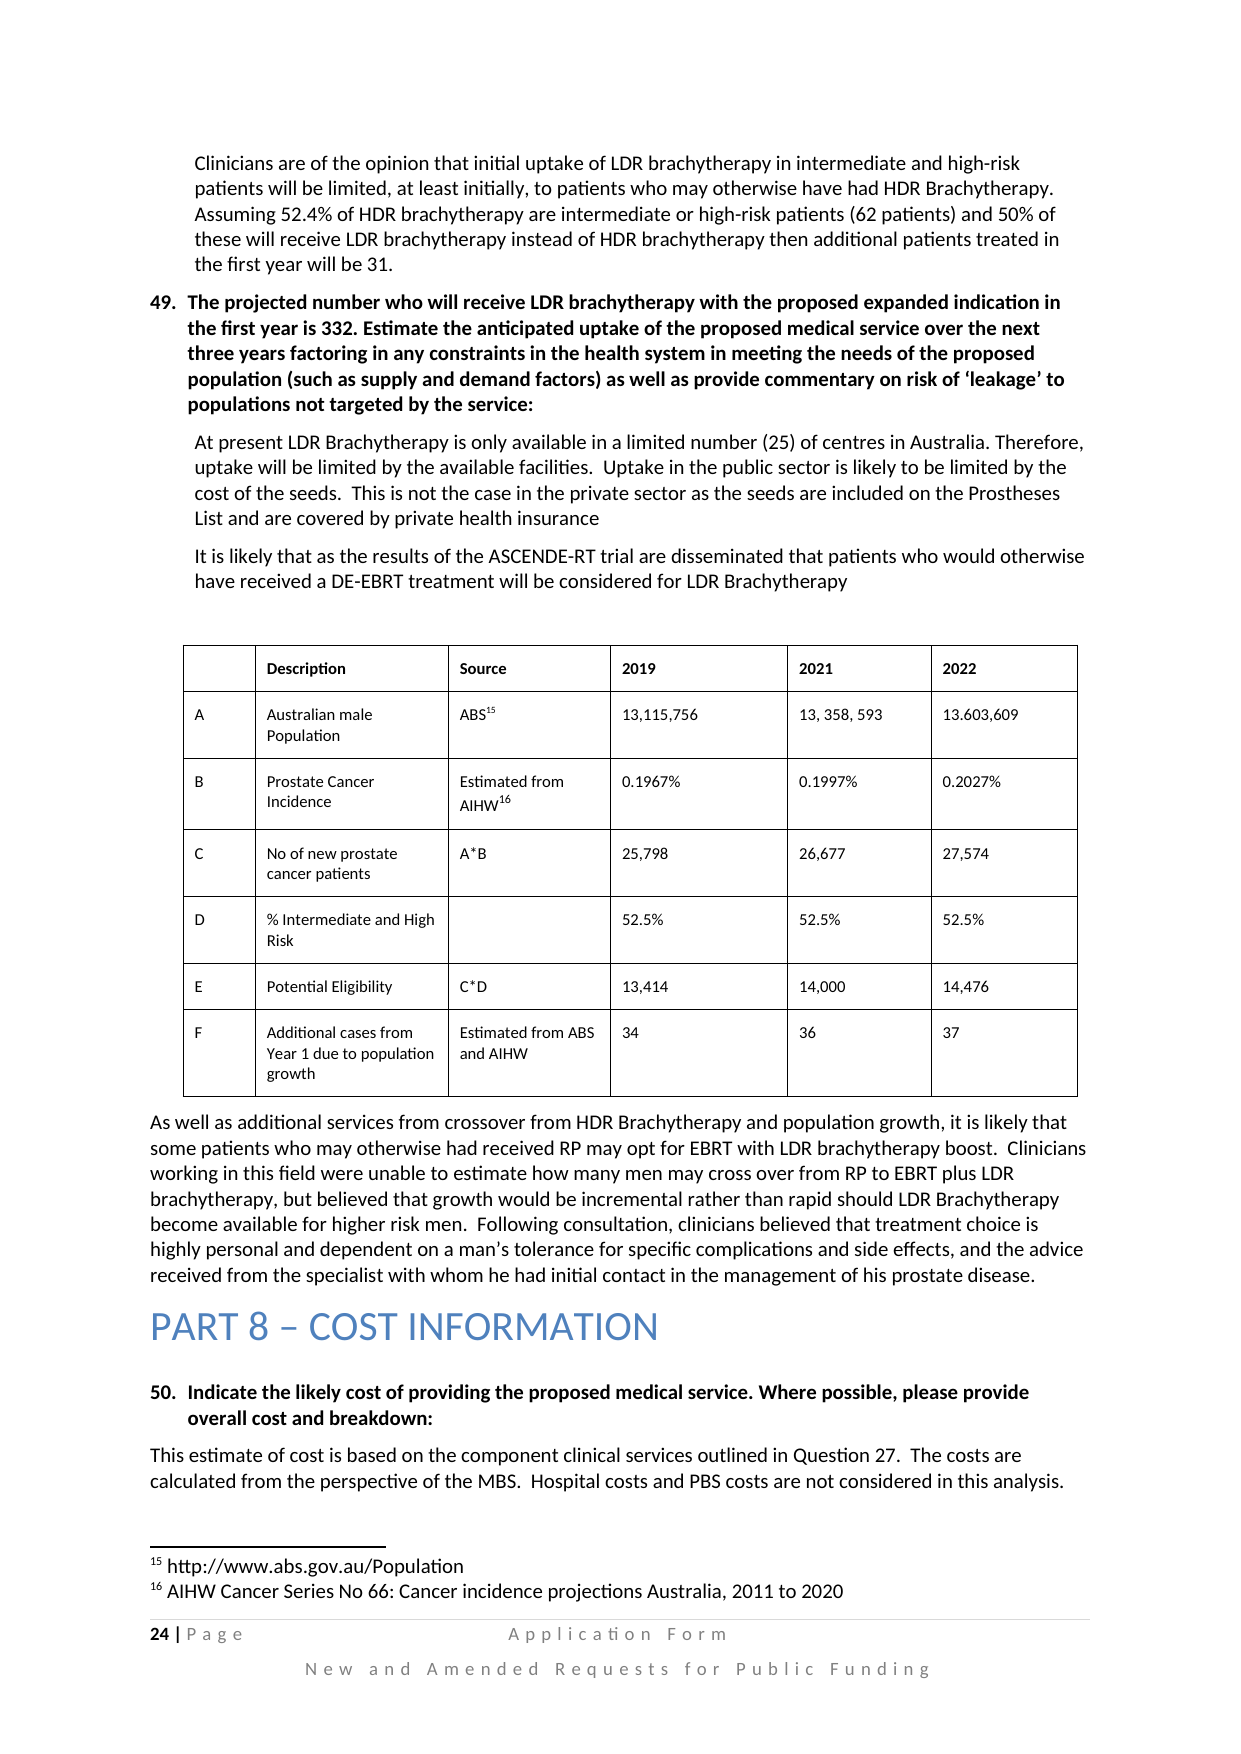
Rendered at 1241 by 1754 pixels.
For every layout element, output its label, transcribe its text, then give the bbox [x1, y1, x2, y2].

table_header 2019 [611, 646, 787, 691]
table_cell [449, 897, 610, 963]
table_cell 34 [611, 1010, 787, 1096]
table_cell 13.603,609 [932, 692, 1077, 758]
table_cell D [184, 897, 255, 963]
table_cell F [184, 1010, 255, 1096]
table_header [184, 646, 255, 691]
subtitle The projected number who will receive LDR brachytherapy with the proposed expanded indication in the first year is 332. Estimate the anticipated uptake of the proposed medical service over the next three years factoring in any constraints in the health system in meeting the needs of the proposed population (such as supply and demand factors) as well as provide commentary on risk of ‘leakage’ to populations not targeted by the service: [150, 289, 1090, 417]
table_cell C*D [449, 964, 610, 1009]
table_cell % Intermediate and High Risk [256, 897, 448, 963]
table_cell 52.5% [611, 897, 787, 963]
table_cell 14,000 [788, 964, 931, 1009]
table_cell 13,115,756 [611, 692, 787, 758]
table_cell Australian male Population [256, 692, 448, 758]
table_cell B [184, 759, 255, 829]
subtitle Indicate the likely cost of providing the proposed medical service. Where possible, please provide overall cost and breakdown: [150, 1379, 1090, 1430]
table_header Source [449, 646, 610, 691]
table_cell 0.2027% [932, 759, 1077, 829]
text At present LDR Brachytherapy is only available in a limited number (25) of centres in Australia. Therefore, uptake will be limited by the available facilities. Uptake in the public sector is likely to be limited by the cost of the seeds. This is not the case in the private sector as the seeds are included on the Prostheses List and are covered by private health insurance [194, 429, 1090, 531]
text Clinicians are of the opinion that initial uptake of LDR brachytherapy in intermediate and high-risk patients will be limited, at least initially, to patients who may otherwise have had HDR Brachytherapy. Assuming 52.4% of HDR brachytherapy are intermediate or high-risk patients (62 patients) and 50% of these will receive LDR brachytherapy instead of HDR brachytherapy then additional patients treated in the first year will be 31. [194, 150, 1090, 277]
table_cell E [184, 964, 255, 1009]
subtitle PART 8 – COST INFORMATION [150, 1300, 1090, 1351]
table_cell Estimated from AIHW [449, 759, 610, 829]
table_cell 37 [932, 1010, 1077, 1096]
table_cell 27,574 [932, 830, 1077, 896]
table_cell ABS [449, 692, 610, 758]
table_cell 52.5% [788, 897, 931, 963]
table_cell Potential Eligibility [256, 964, 448, 1009]
table_cell 0.1967% [611, 759, 787, 829]
table_header Description [256, 646, 448, 691]
table_cell 14,476 [932, 964, 1077, 1009]
table_header 2022 [932, 646, 1077, 691]
table_cell 36 [788, 1010, 931, 1096]
table_cell Estimated from ABS and AIHW [449, 1010, 610, 1096]
text It is likely that as the results of the ASCENDE-RT trial are disseminated that patients who would otherwise have received a DE-EBRT treatment will be considered for LDR Brachytherapy [194, 543, 1090, 594]
table_cell C [184, 830, 255, 896]
table_cell 13,414 [611, 964, 787, 1009]
table_cell 25,798 [611, 830, 787, 896]
text This estimate of cost is based on the component clinical services outlined in Question 27. The costs are calculated from the perspective of the MBS. Hospital costs and PBS costs are not considered in this analysis. [150, 1443, 1090, 1493]
table_cell 0.1997% [788, 759, 931, 829]
table_cell 52.5% [932, 897, 1077, 963]
table_cell A*B [449, 830, 610, 896]
table_cell 13, 358, 593 [788, 692, 931, 758]
table_cell A [184, 692, 255, 758]
table_cell Prostate Cancer Incidence [256, 759, 448, 829]
table_cell 26,677 [788, 830, 931, 896]
table_cell Additional cases from Year 1 due to population growth [256, 1010, 448, 1096]
text As well as additional services from crossover from HDR Brachytherapy and population growth, it is likely that some patients who may otherwise had received RP may opt for EBRT with LDR brachytherapy boost. Clinicians working in this field were unable to estimate how many men may cross over from RP to EBRT plus LDR brachytherapy, but believed that growth would be incremental rather than rapid should LDR Brachytherapy become available for higher risk men. Following consultation, clinicians believed that treatment choice is highly personal and dependent on a man’s tolerance for specific complications and side effects, and the advice received from the specialist with whom he had initial contact in the management of his prostate disease. [150, 1109, 1090, 1287]
table_cell No of new prostate cancer patients [256, 830, 448, 896]
table_header 2021 [788, 646, 931, 691]
